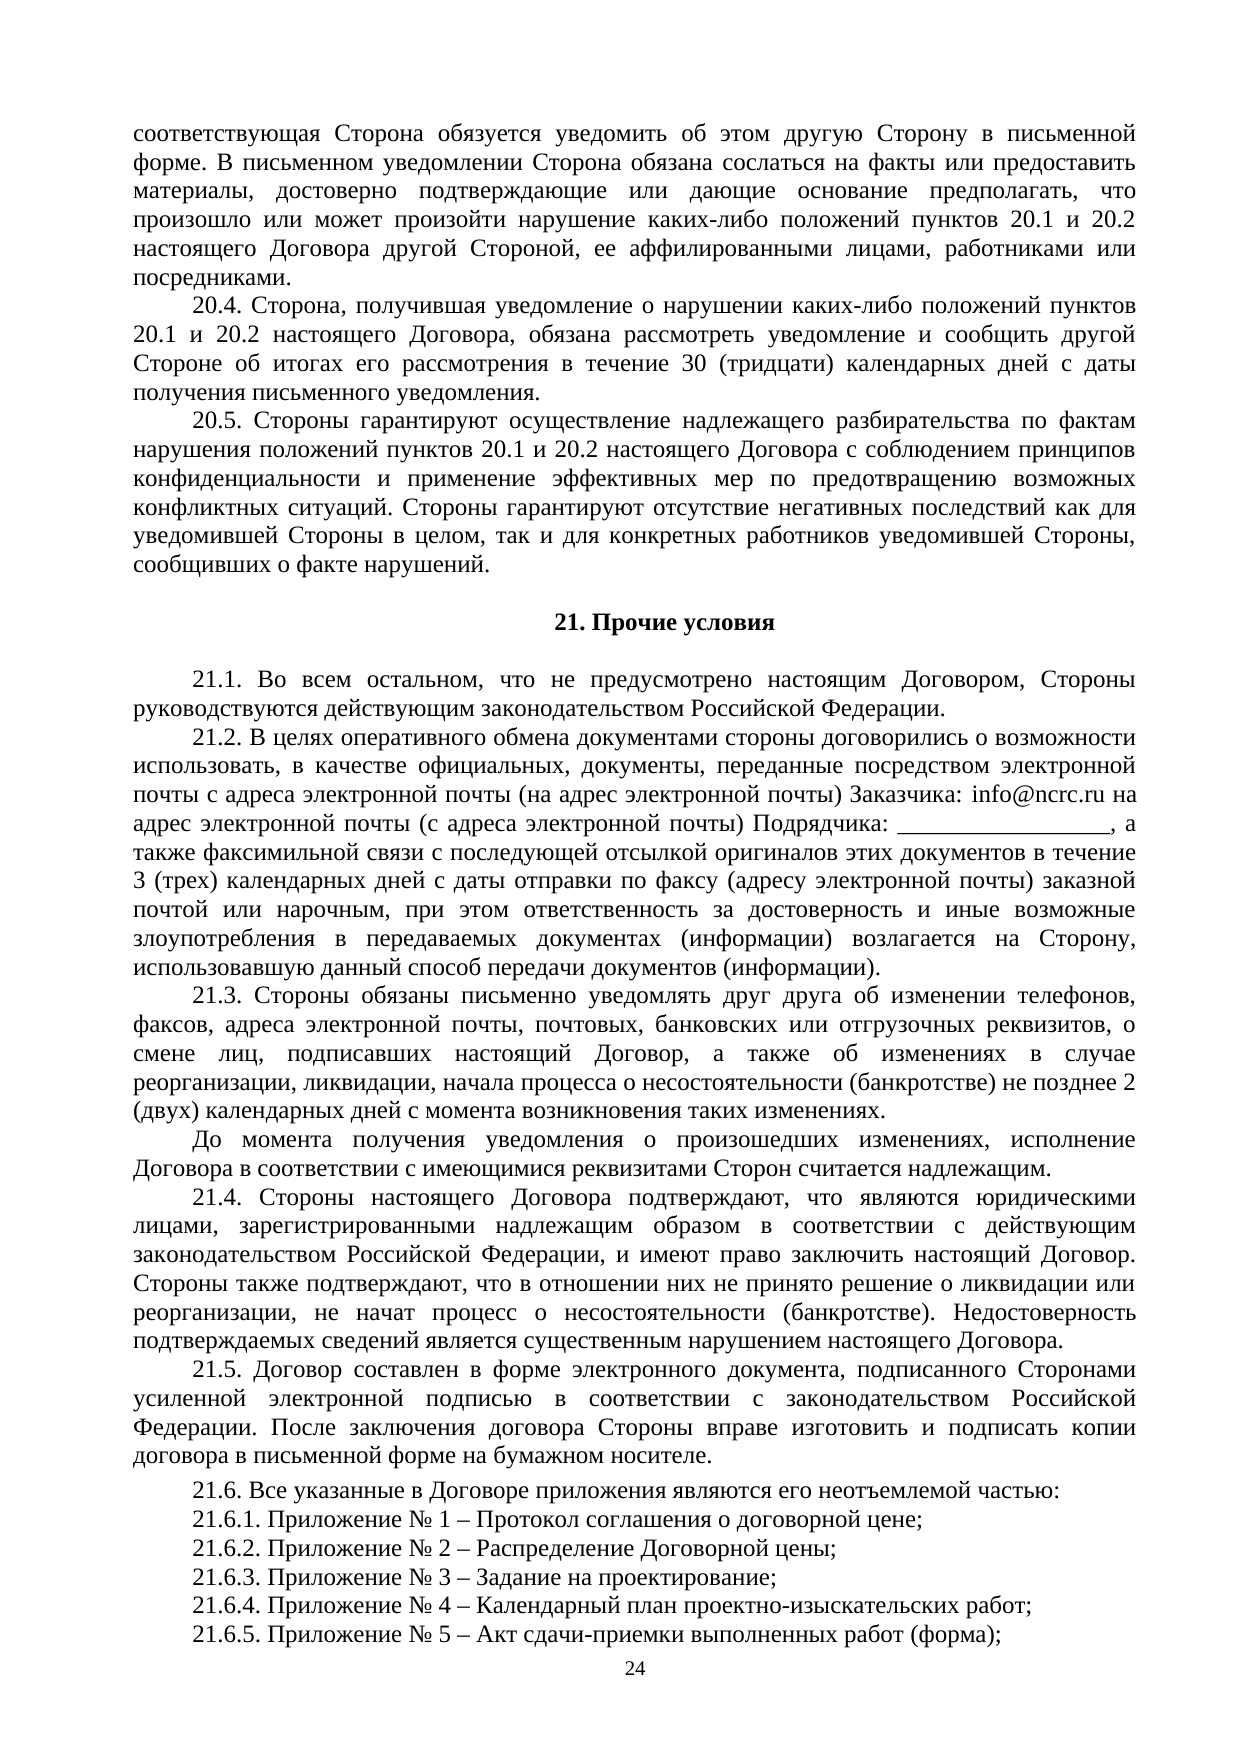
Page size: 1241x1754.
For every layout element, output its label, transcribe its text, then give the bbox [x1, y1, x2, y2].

text 21.6.2. Приложение № 2 – Распределение Договорной цены; [133, 1533, 1137, 1562]
text 21.1. Во всем остальном, что не предусмотрено настоящим Договором, Стороны руководствуются действующим законодательством Российской Федерации. [133, 664, 1137, 722]
text 21.6.3. Приложение № 3 – Задание на проектирование; [133, 1562, 1137, 1591]
text 21.3. Стороны обязаны письменно уведомлять друг друга об изменении телефонов, факсов, адреса электронной почты, почтовых, банковских или отгрузочных реквизитов, о смене лиц, подписавших настоящий Договор, а также об изменениях в случае реорганизации, ликвидации, начала процесса о несостоятельности (банкротстве) не позднее 2 (двух) календарных дней с момента возникновения таких изменениях. [133, 981, 1137, 1124]
text 21.6.4. Приложение № 4 – Календарный план проектно-изыскательских работ; [133, 1591, 1137, 1619]
text 21.4. Стороны настоящего Договора подтверждают, что являются юридическими лицами, зарегистрированными надлежащим образом в соответствии с действующим законодательством Российской Федерации, и имеют право заключить настоящий Договор. Стороны также подтверждают, что в отношении них не принято решение о ликвидации или реорганизации, не начат процесс о несостоятельности (банкротстве). Недостоверность подтверждаемых сведений является существенным нарушением настоящего Договора. [133, 1182, 1137, 1354]
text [133, 118, 1137, 291]
text 21. Прочие условия [133, 607, 1137, 636]
text 21.6. Все указанные в Договоре приложения являются его неотъемлемой частью: [133, 1476, 1137, 1504]
text 21.6.1. Приложение № 1 – Протокол соглашения о договорной цене; [133, 1504, 1137, 1533]
text До момента получения уведомления о произошедших изменениях, исполнение Договора в соответствии с имеющимися реквизитами Сторон считается надлежащим. [133, 1124, 1137, 1182]
text 20.5. Стороны гарантируют осуществление надлежащего разбирательства по фактам нарушения положений пунктов 20.1 и 20.2 настоящего Договора с соблюдением принципов конфиденциальности и применение эффективных мер по предотвращению возможных конфликтных ситуаций. Стороны гарантируют отсутствие негативных последствий как для уведомившей Стороны в целом, так и для конкретных работников уведомившей Стороны, сообщивших о факте нарушений. [133, 406, 1137, 578]
text 21.6.5. Приложение № 5 – Акт сдачи-приемки выполненных работ (форма); [133, 1619, 1137, 1648]
text 20.4. Сторона, получившая уведомление о нарушении каких-либо положений пунктов 20.1 и 20.2 настоящего Договора, обязана рассмотреть уведомление и сообщить другой Стороне об итогах его рассмотрения в течение 30 (тридцати) календарных дней с даты получения письменного уведомления. [133, 291, 1137, 406]
text 21.2. В целях оперативного обмена документами стороны договорились о возможности использовать, в качестве официальных, документы, переданные посредством электронной почты с адреса электронной почты (на адрес электронной почты) Заказчика: info@ncrc.ru на адрес электронной почты (с адреса электронной почты) Подрядчика: _________________, а также факсимильной связи с последующей отсылкой оригиналов этих документов в течение 3 (трех) календарных дней с даты отправки по факсу (адресу электронной почты) заказной почтой или нарочным, при этом ответственность за достоверность и иные возможные злоупотребления в передаваемых документах (информации) возлагается на Сторону, использовавшую данный способ передачи документов (информации). [133, 722, 1137, 981]
text 21.5. Договор составлен в форме электронного документа, подписанного Сторонами усиленной электронной подписью в соответствии с законодательством Российской Федерации. После заключения договора Стороны вправе изготовить и подписать копии договора в письменной форме на бумажном носителе. [133, 1354, 1137, 1469]
